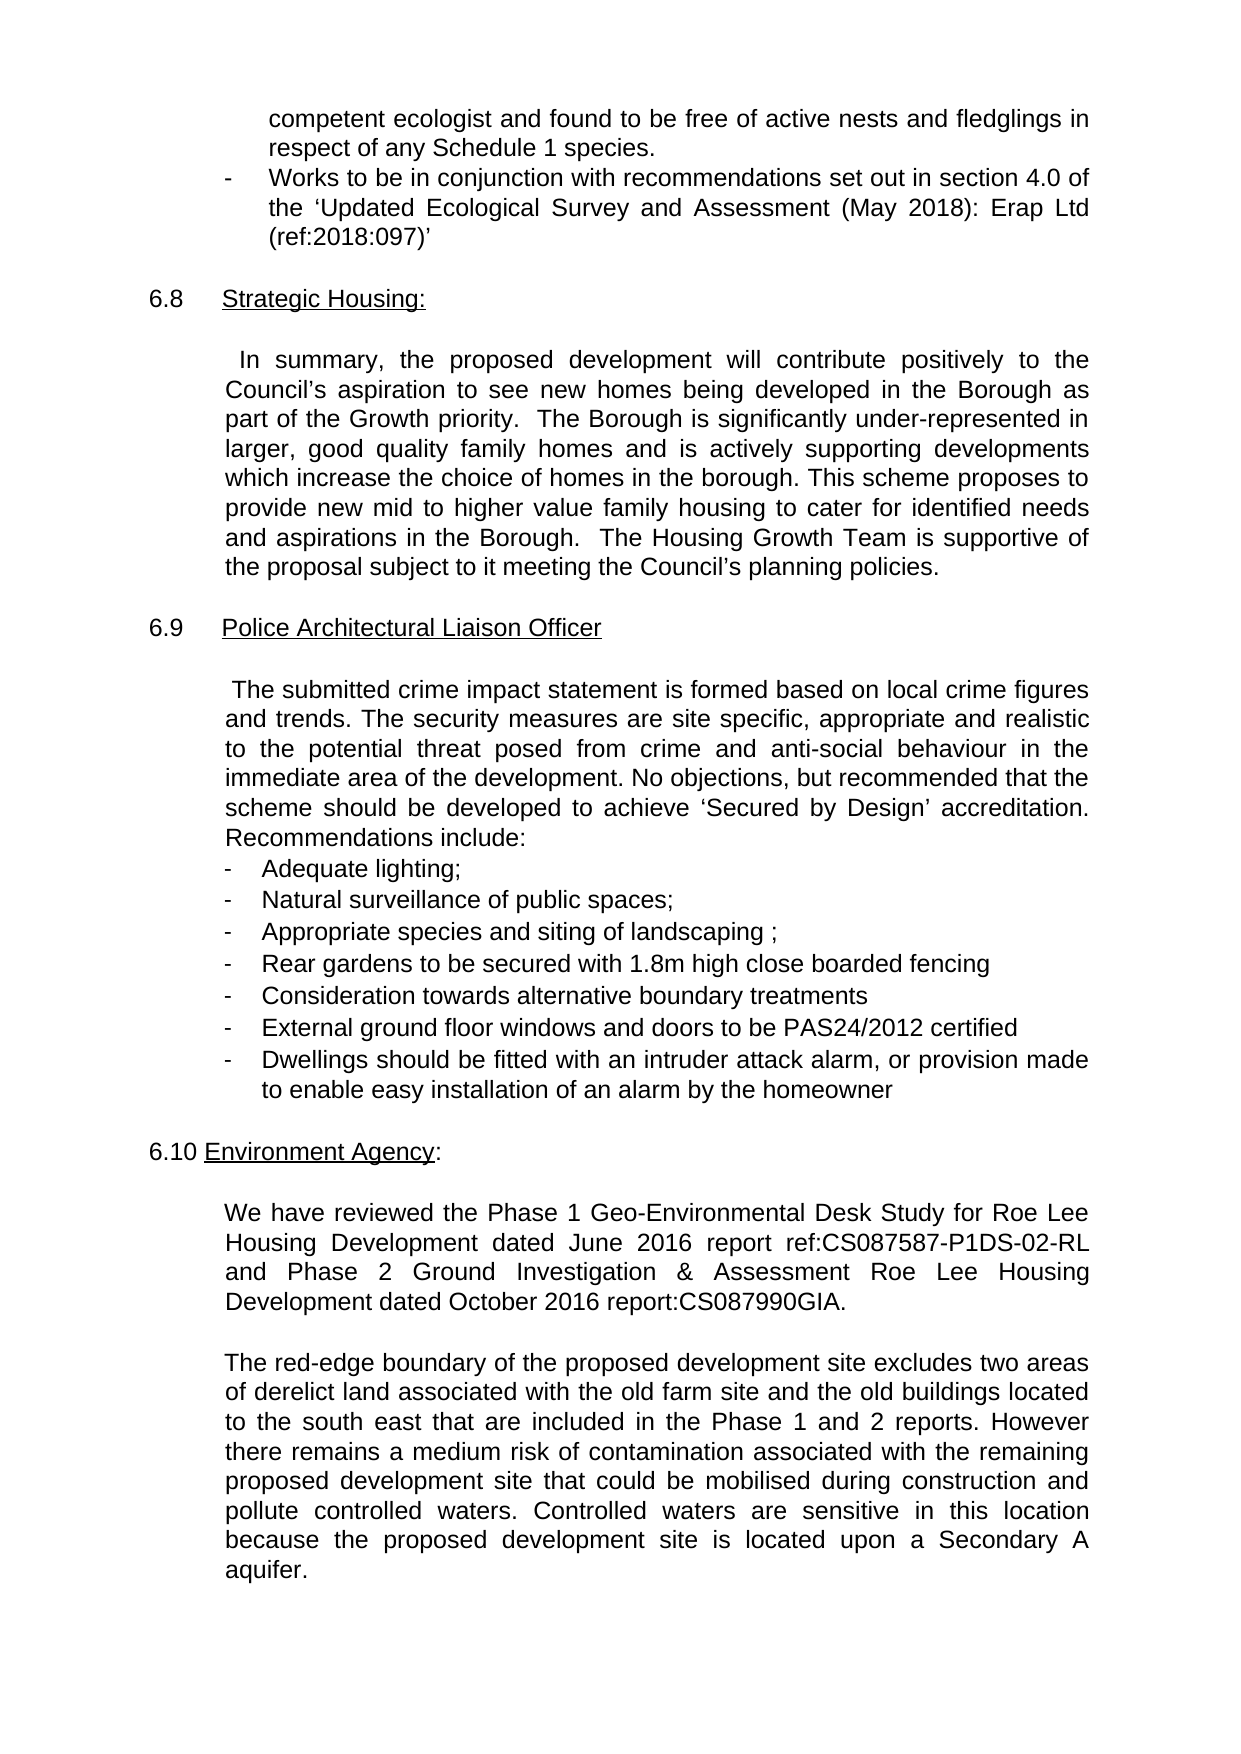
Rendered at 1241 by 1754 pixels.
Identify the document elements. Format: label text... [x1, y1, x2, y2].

text The submitted crime impact statement is formed based on local crime figures and trends. The security measures are site specific, appropriate and realistic to the potential threat posed from crime and anti-social behaviour in the immediate area of the development. No objections, but recommended that the scheme should be developed to achieve ‘Secured by Design’ accreditation. Recommendations include: [224, 675, 1091, 851]
text 6.10 Environment Agency: [148, 1136, 1133, 1165]
list Rear gardens to be secured with 1.8m high close boarded fencing [224, 948, 1091, 979]
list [224, 103, 1091, 162]
list Adequate lighting; [224, 853, 1091, 883]
text 6.8 Strategic Housing: [148, 283, 1133, 312]
list Natural surveillance of public spaces; [224, 884, 1091, 915]
list Appropriate species and siting of landscaping ; [224, 916, 1091, 947]
list External ground floor windows and doors to be PAS24/2012 certified [224, 1012, 1091, 1043]
list Dwellings should be fitted with an intruder attack alarm, or provision made to enable easy installation of an alarm by the homeowner [224, 1044, 1091, 1104]
list Consideration towards alternative boundary treatments [224, 980, 1091, 1011]
list Works to be in conjunction with recommendations set out in section 4.0 of the ‘Updated Ecological Survey and Assessment (May 2018): Erap Ltd (ref:2018:097)’ [224, 163, 1091, 251]
subtitle 6.9 Police Architectural Liaison Officer [148, 613, 1090, 642]
text In summary, the proposed development will contribute positively to the Council’s aspiration to see new homes being developed in the Borough as part of the Growth priority. The Borough is significantly under-represented in larger, good quality family homes and is actively supporting developments which increase the choice of homes in the borough. This scheme proposes to provide new mid to higher value family housing to cater for identified needs and aspirations in the Borough. The Housing Growth Team is supportive of the proposal subject to it meeting the Council’s planning policies. [224, 345, 1091, 581]
text The red-edge boundary of the proposed development site excludes two areas of derelict land associated with the old farm site and the old buildings located to the south east that are included in the Phase 1 and 2 reports. However there remains a medium risk of contamination associated with the remaining proposed development site that could be mobilised during construction and pollute controlled waters. Controlled waters are sensitive in this location because the proposed development site is located upon a Secondary A aquifer. [224, 1348, 1091, 1584]
text We have reviewed the Phase 1 Geo-Environmental Desk Study for Roe Lee Housing Development dated June 2016 report ref:CS087587-P1DS-02-RL and Phase 2 Ground Investigation & Assessment Roe Lee Housing Development dated October 2016 report:CS087990GIA. [224, 1198, 1091, 1315]
